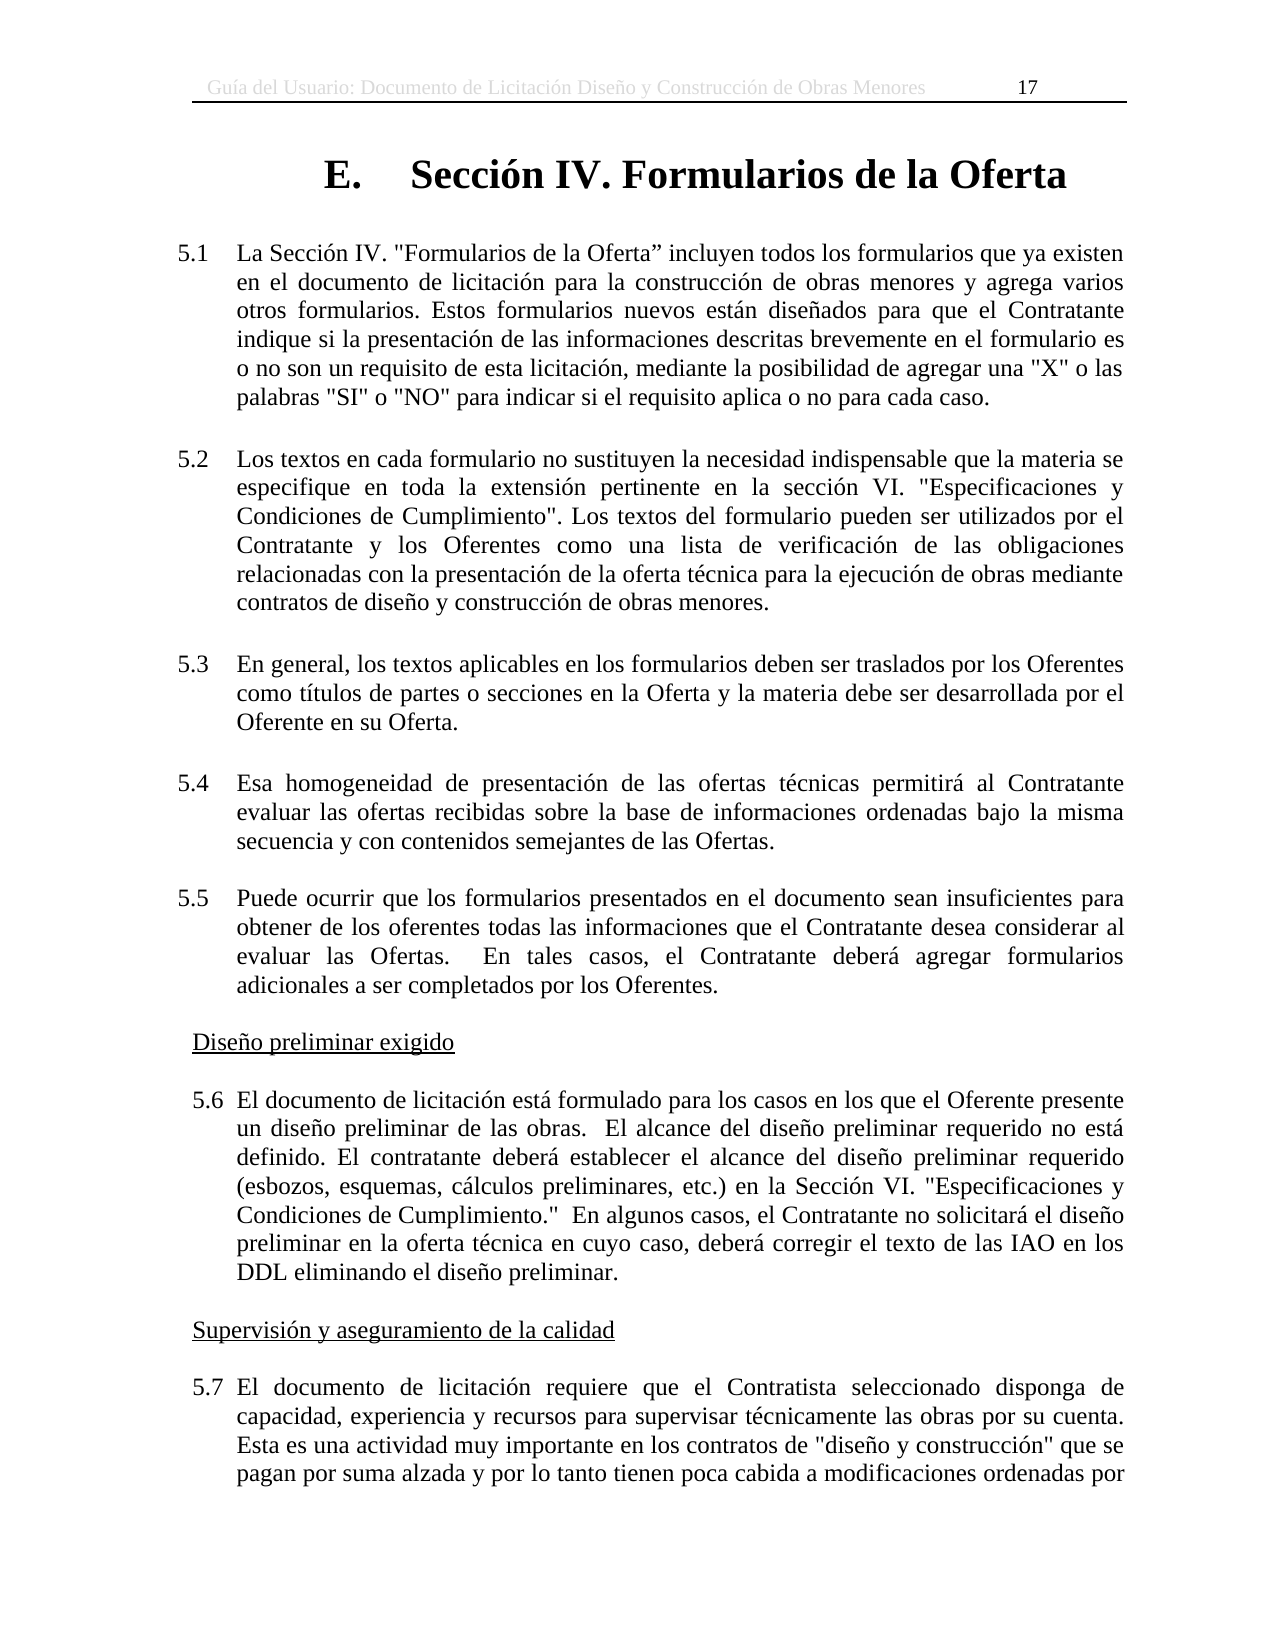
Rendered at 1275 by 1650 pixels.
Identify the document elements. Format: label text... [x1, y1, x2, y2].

text Diseño preliminar exigido [192, 1027, 1125, 1056]
list En general, los textos aplicables en los formularios deben ser traslados por los Oferentes como títulos de partes o secciones en la Oferta y la materia debe ser desarrollada por el Oferente en su Oferta. [177, 649, 1125, 735]
list Los textos en cada formulario no sustituyen la necesidad indispensable que la materia se especifique en toda la extensión pertinente en la sección VI. "Especificaciones y Condiciones de Cumplimiento". Los textos del formulario pueden ser utilizados por el Contratante y los Oferentes como una lista de verificación de las obligaciones relacionadas con la presentación de la oferta técnica para la ejecución de obras mediante contratos de diseño y construcción de obras menores. [177, 444, 1125, 616]
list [192, 1372, 1125, 1487]
list La Sección IV. "Formularios de la Oferta” incluyen todos los formularios que ya existen en el documento de licitación para la construcción de obras menores y agrega varios otros formularios. Estos formularios nuevos están diseñados para que el Contratante indique si la presentación de las informaciones descritas brevemente en el formulario es o no son un requisito de esta licitación, mediante la posibilidad de agregar una "X" o las palabras "SI" o "NO" para indicar si el requisito aplica o no para cada caso. [177, 238, 1125, 411]
text Supervisión y aseguramiento de la calidad [192, 1315, 1125, 1343]
list Puede ocurrir que los formularios presentados en el documento sean insuficientes para obtener de los oferentes todas las informaciones que el Contratante desea considerar al evaluar las Ofertas. En tales casos, el Contratante deberá agregar formularios adicionales a ser completados por los Oferentes. [177, 883, 1125, 998]
list El documento de licitación está formulado para los casos en los que el Oferente presente un diseño preliminar de las obras. El alcance del diseño preliminar requerido no está definido. El contratante deberá establecer el alcance del diseño preliminar requerido (esbozos, esquemas, cálculos preliminares, etc.) en la Sección VI. "Especificaciones y Condiciones de Cumplimiento." En algunos casos, el Contratante no solicitará el diseño preliminar en la oferta técnica en cuyo caso, deberá corregir el texto de las IAO en los DDL eliminando el diseño preliminar. [192, 1085, 1125, 1286]
list Esa homogeneidad de presentación de las ofertas técnicas permitirá al Contratante evaluar las ofertas recibidas sobre la base de informaciones ordenadas bajo la misma secuencia y con contenidos semejantes de las Ofertas. [177, 768, 1125, 855]
subtitle Sección IV. Formularios de la Oferta [266, 150, 1125, 198]
